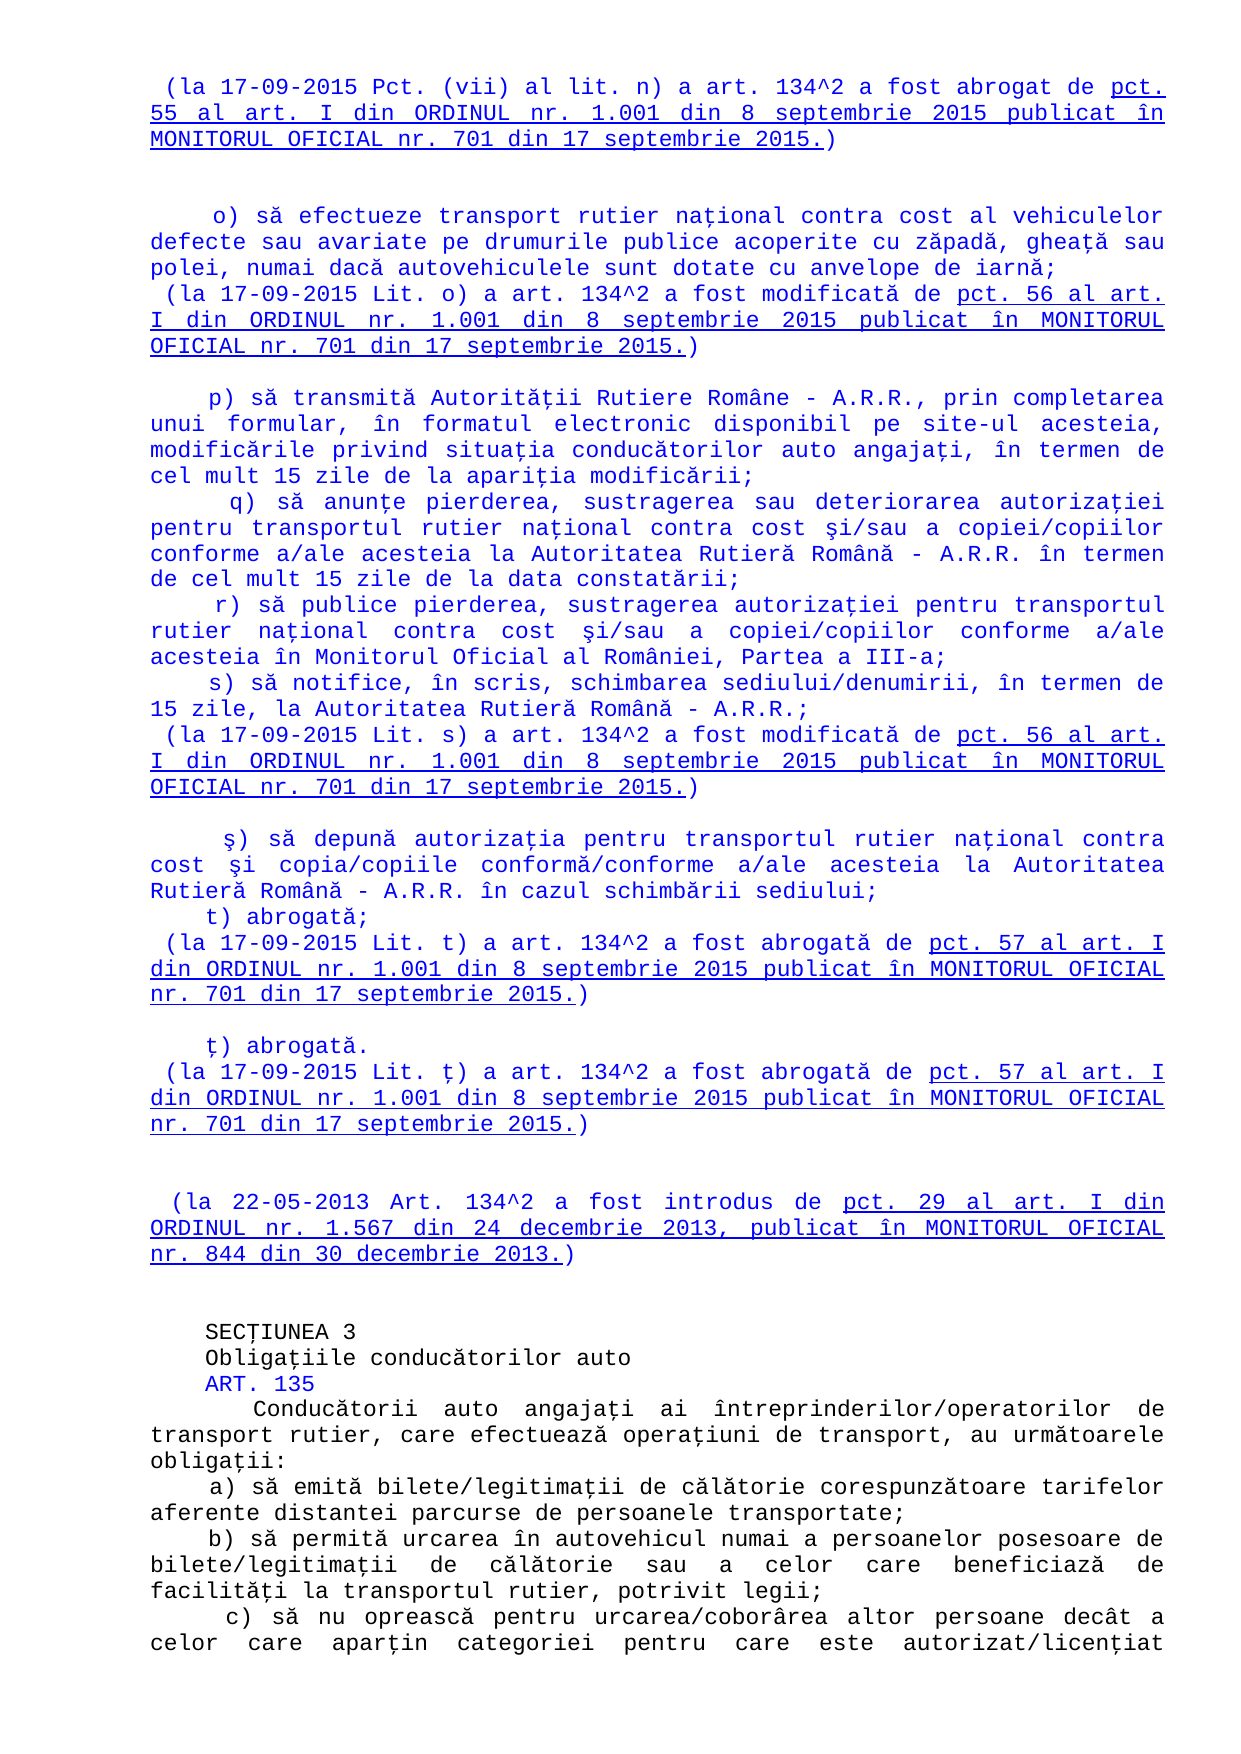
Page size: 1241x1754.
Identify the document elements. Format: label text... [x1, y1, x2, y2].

text (la 22-05-2013 Art. 134^2 a fost introdus de <LLNK 12013 1567 503201 0123>pct. 29 al art. I din ORDINUL nr. 1.567 din 24 decembrie 2013, publicat în MONITORUL OFICIAL nr. 844 din 30 decembrie 2013.) [150, 1239, 1165, 1268]
text ş) să depună autorizaţia pentru transportul rutier naţional contra cost şi copia/copiile conformă/conforme a/ale acesteia la Autoritatea Rutieră Română - A.R.R. în cazul schimbării sediului; [150, 827, 1165, 905]
text Obligaţiile conducătorilor auto [150, 1346, 1165, 1372]
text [150, 1605, 1165, 1657]
text t) abrogată; [150, 905, 1165, 931]
text ţ) abrogată. [150, 1035, 1165, 1061]
text (la 17-09-2015 Lit. o) a art. 134^2 a fost modificată de <LLNK 12015 1001 503201 0123>pct. 56 al art. I din ORDINUL nr. 1.001 din 8 septembrie 2015 publicat în MONITORUL OFICIAL nr. 701 din 17 septembrie 2015.) [150, 331, 1165, 360]
text (la 17-09-2015 Pct. (vii) al lit. n) a art. 134^2 a fost abrogat de <LLNK 12015 1001 503201 0123>pct. 55 al art. I din ORDINUL nr. 1.001 din 8 septembrie 2015 publicat în MONITORUL OFICIAL nr. 701 din 17 septembrie 2015.) [150, 75, 1165, 122]
text r) să publice pierderea, sustragerea autorizaţiei pentru transportul rutier naţional contra cost şi/sau a copiei/copiilor conforme a/ale acesteia în Monitorul Oficial al României, Partea a III-a; [150, 594, 1165, 672]
text ART. 135 [150, 1372, 1165, 1398]
text a) să emită bilete/legitimaţii de călătorie corespunzătoare tarifelor aferente distantei parcurse de persoanele transportate; [150, 1476, 1165, 1527]
text (la 17-09-2015 Lit. ţ) a art. 134^2 a fost abrogată de <LLNK 12015 1001 503201 0123>pct. 57 al art. I din ORDINUL nr. 1.001 din 8 septembrie 2015 publicat în MONITORUL OFICIAL nr. 701 din 17 septembrie 2015.) [150, 1109, 1165, 1138]
text (la 17-09-2015 Lit. s) a art. 134^2 a fost modificată de <LLNK 12015 1001 503201 0123>pct. 56 al art. I din ORDINUL nr. 1.001 din 8 septembrie 2015 publicat în MONITORUL OFICIAL nr. 701 din 17 septembrie 2015.) [150, 723, 1165, 770]
text (la 17-09-2015 Lit. t) a art. 134^2 a fost abrogată de <LLNK 12015 1001 503201 0123>pct. 57 al art. I din ORDINUL nr. 1.001 din 8 septembrie 2015 publicat în MONITORUL OFICIAL nr. 701 din 17 septembrie 2015.) [150, 931, 1165, 978]
text (la 22-05-2013 Art. 134^2 a fost introdus de <LLNK 12013 1567 503201 0123>pct. 29 al art. I din ORDINUL nr. 1.567 din 24 decembrie 2013, publicat în MONITORUL OFICIAL nr. 844 din 30 decembrie 2013.) [150, 1190, 1165, 1237]
text q) să anunţe pierderea, sustragerea sau deteriorarea autorizaţiei pentru transportul rutier naţional contra cost şi/sau a copiei/copiilor conforme a/ale acesteia la Autoritatea Rutieră Română - A.R.R. în termen de cel mult 15 zile de la data constatării; [150, 490, 1165, 594]
text (la 17-09-2015 Lit. t) a art. 134^2 a fost abrogată de <LLNK 12015 1001 503201 0123>pct. 57 al art. I din ORDINUL nr. 1.001 din 8 septembrie 2015 publicat în MONITORUL OFICIAL nr. 701 din 17 septembrie 2015.) [150, 980, 1165, 1009]
text (la 17-09-2015 Lit. s) a art. 134^2 a fost modificată de <LLNK 12015 1001 503201 0123>pct. 56 al art. I din ORDINUL nr. 1.001 din 8 septembrie 2015 publicat în MONITORUL OFICIAL nr. 701 din 17 septembrie 2015.) [150, 772, 1165, 801]
text s) să notifice, în scris, schimbarea sediului/denumirii, în termen de 15 zile, la Autoritatea Rutieră Română - A.R.R.; [150, 672, 1165, 723]
text b) să permită urcarea în autovehicul numai a persoanelor posesoare de bilete/legitimaţii de călătorie sau a celor care beneficiază de facilităţi la transportul rutier, potrivit legii; [150, 1527, 1165, 1605]
text (la 17-09-2015 Lit. o) a art. 134^2 a fost modificată de <LLNK 12015 1001 503201 0123>pct. 56 al art. I din ORDINUL nr. 1.001 din 8 septembrie 2015 publicat în MONITORUL OFICIAL nr. 701 din 17 septembrie 2015.) [150, 282, 1165, 329]
text o) să efectueze transport rutier naţional contra cost al vehiculelor defecte sau avariate pe drumurile publice acoperite cu zăpadă, gheaţă sau polei, numai dacă autovehiculele sunt dotate cu anvelope de iarnă; [150, 205, 1165, 282]
text (la 17-09-2015 Pct. (vii) al lit. n) a art. 134^2 a fost abrogat de <LLNK 12015 1001 503201 0123>pct. 55 al art. I din ORDINUL nr. 1.001 din 8 septembrie 2015 publicat în MONITORUL OFICIAL nr. 701 din 17 septembrie 2015.) [150, 124, 1165, 153]
text (la 17-09-2015 Lit. ţ) a art. 134^2 a fost abrogată de <LLNK 12015 1001 503201 0123>pct. 57 al art. I din ORDINUL nr. 1.001 din 8 septembrie 2015 publicat în MONITORUL OFICIAL nr. 701 din 17 septembrie 2015.) [150, 1061, 1165, 1108]
text SECŢIUNEA 3 [150, 1320, 1165, 1346]
text p) să transmită Autorităţii Rutiere Române - A.R.R., prin completarea unui formular, în formatul electronic disponibil pe site-ul acesteia, modificările privind situaţia conducătorilor auto angajaţi, în termen de cel mult 15 zile de la apariţia modificării; [150, 386, 1165, 490]
text Conducătorii auto angajaţi ai întreprinderilor/operatorilor de transport rutier, care efectuează operaţiuni de transport, au următoarele obligaţii: [150, 1398, 1165, 1476]
